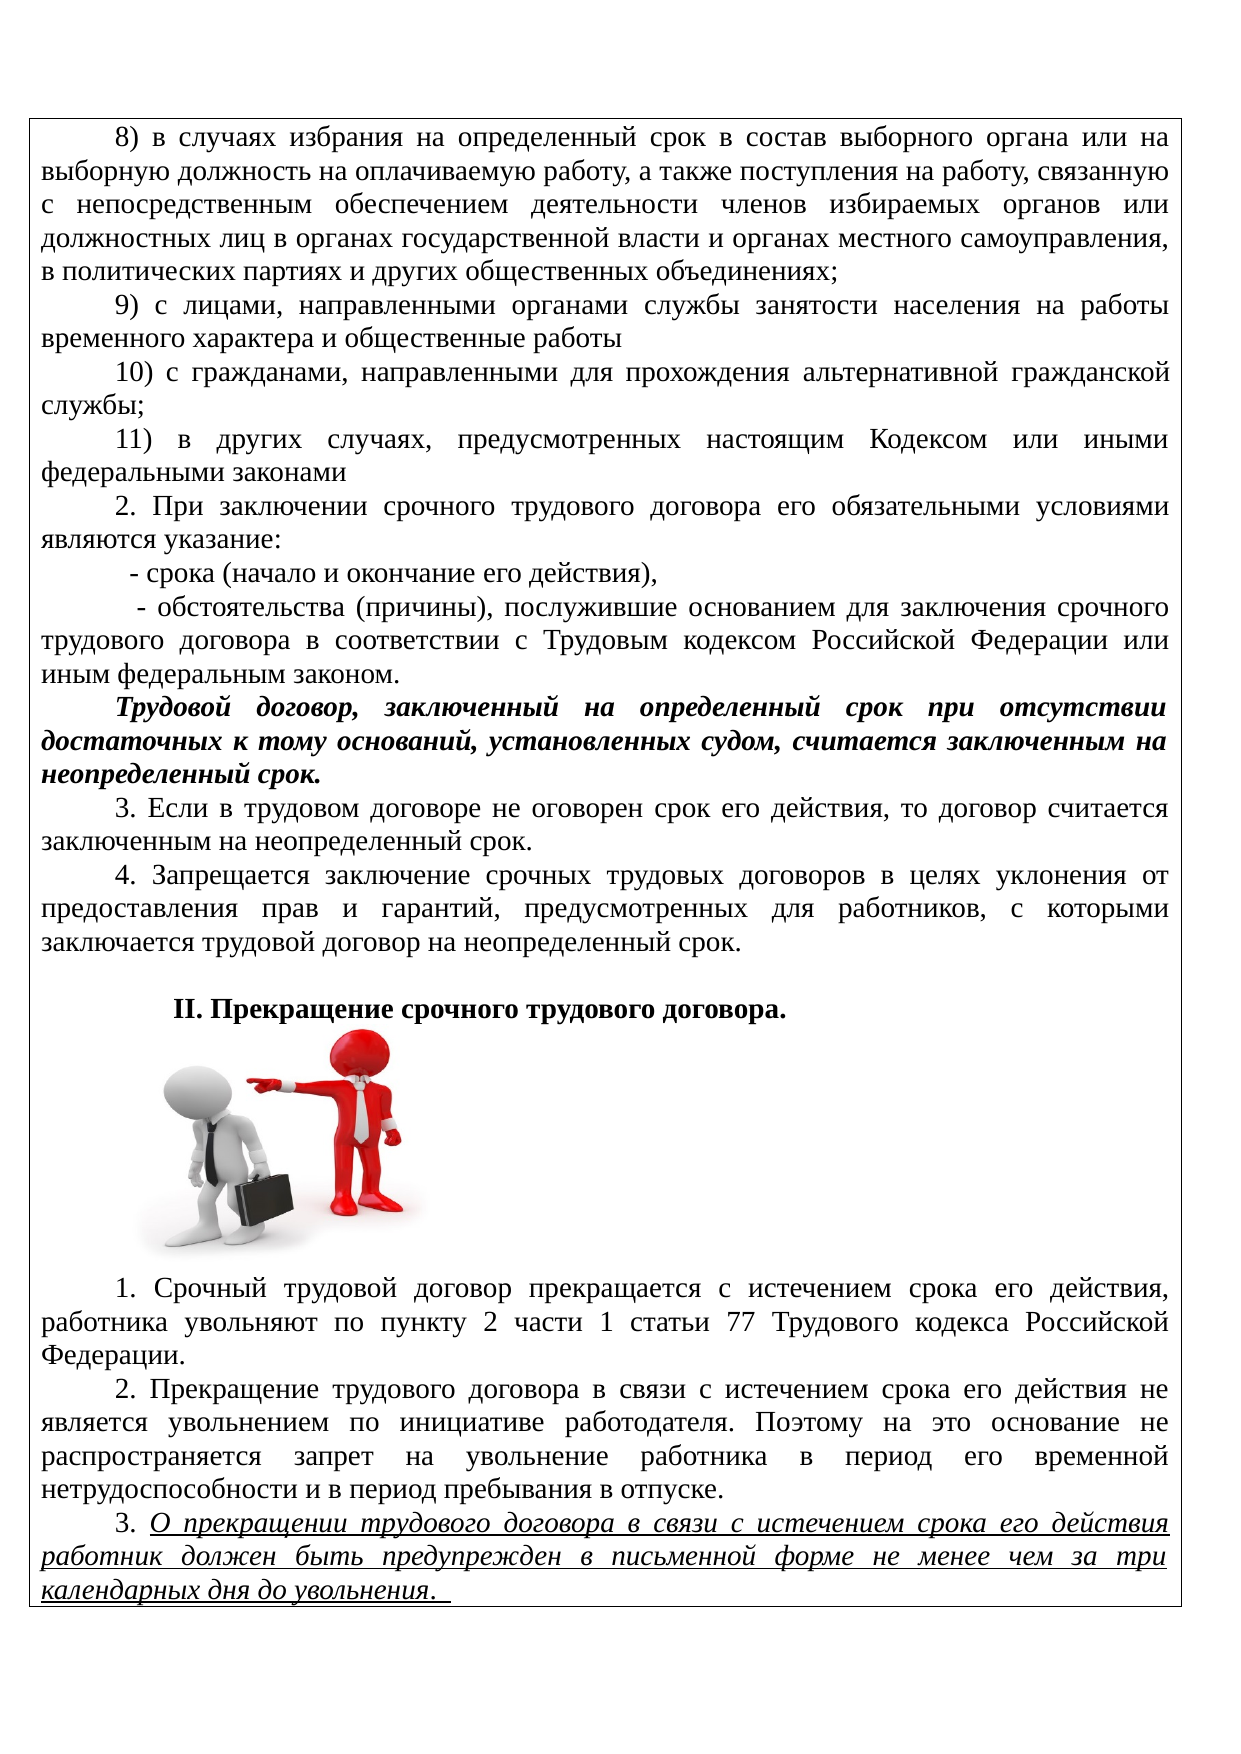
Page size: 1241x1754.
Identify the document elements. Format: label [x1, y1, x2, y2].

table_cell [30, 119, 1181, 1606]
picture [114, 1024, 443, 1271]
